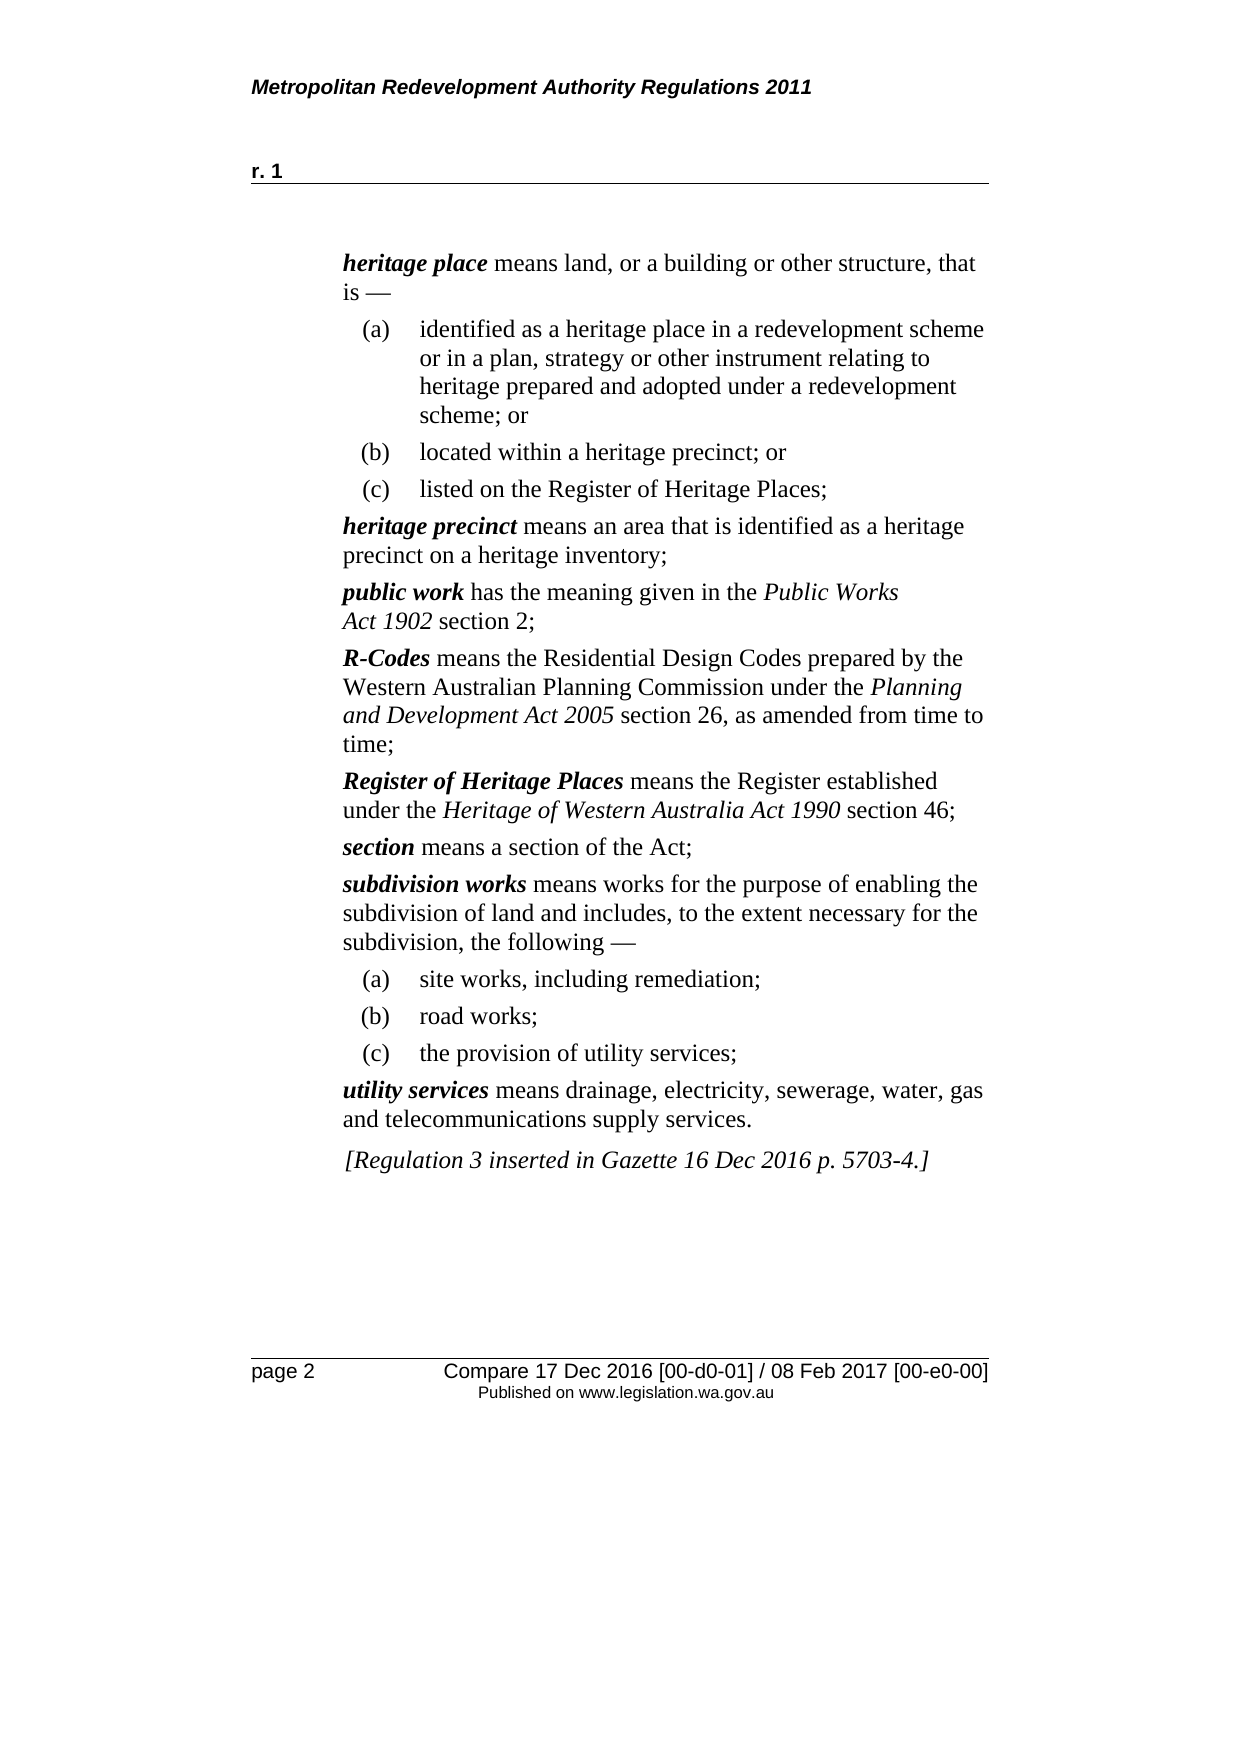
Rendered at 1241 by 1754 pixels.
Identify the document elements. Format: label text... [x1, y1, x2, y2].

text [Regulation 3 inserted in Gazette 16 Dec 2016 p. 5703-4.] [251, 1145, 989, 1174]
text (a) site works, including remediation; [251, 964, 989, 993]
text subdivision works means works for the purpose of enabling the subdivision of land and includes, to the extent necessary for the subdivision, the following — [251, 869, 989, 956]
text section means a section of the Act; [251, 832, 989, 861]
text (c) listed on the Register of Heritage Places; [251, 474, 989, 503]
text Register of Heritage Places means the Register established under the Heritage of Western Australia Act 1990 section 46; [251, 766, 989, 824]
text heritage place means land, or a building or other structure, that is — [251, 248, 989, 306]
text (c) the provision of utility services; [251, 1038, 989, 1067]
text heritage precinct means an area that is identified as a heritage precinct on a heritage inventory; [251, 511, 989, 569]
text (a) identified as a heritage place in a redevelopment scheme or in a plan, strategy or other instrument relating to heritage prepared and adopted under a redevelopment scheme; or [251, 314, 989, 429]
text public work has the meaning given in the Public Works Act 1902 section 2; [251, 577, 989, 635]
text R-Codes means the Residential Design Codes prepared by the Western Australian Planning Commission under the Planning and Development Act 2005 section 26, as amended from time to time; [251, 643, 989, 758]
text (b) located within a heritage precinct; or [251, 437, 989, 466]
text (b) road works; [251, 1001, 989, 1030]
text utility services means drainage, electricity, sewerage, water, gas and telecommunications supply services. [251, 1075, 989, 1133]
